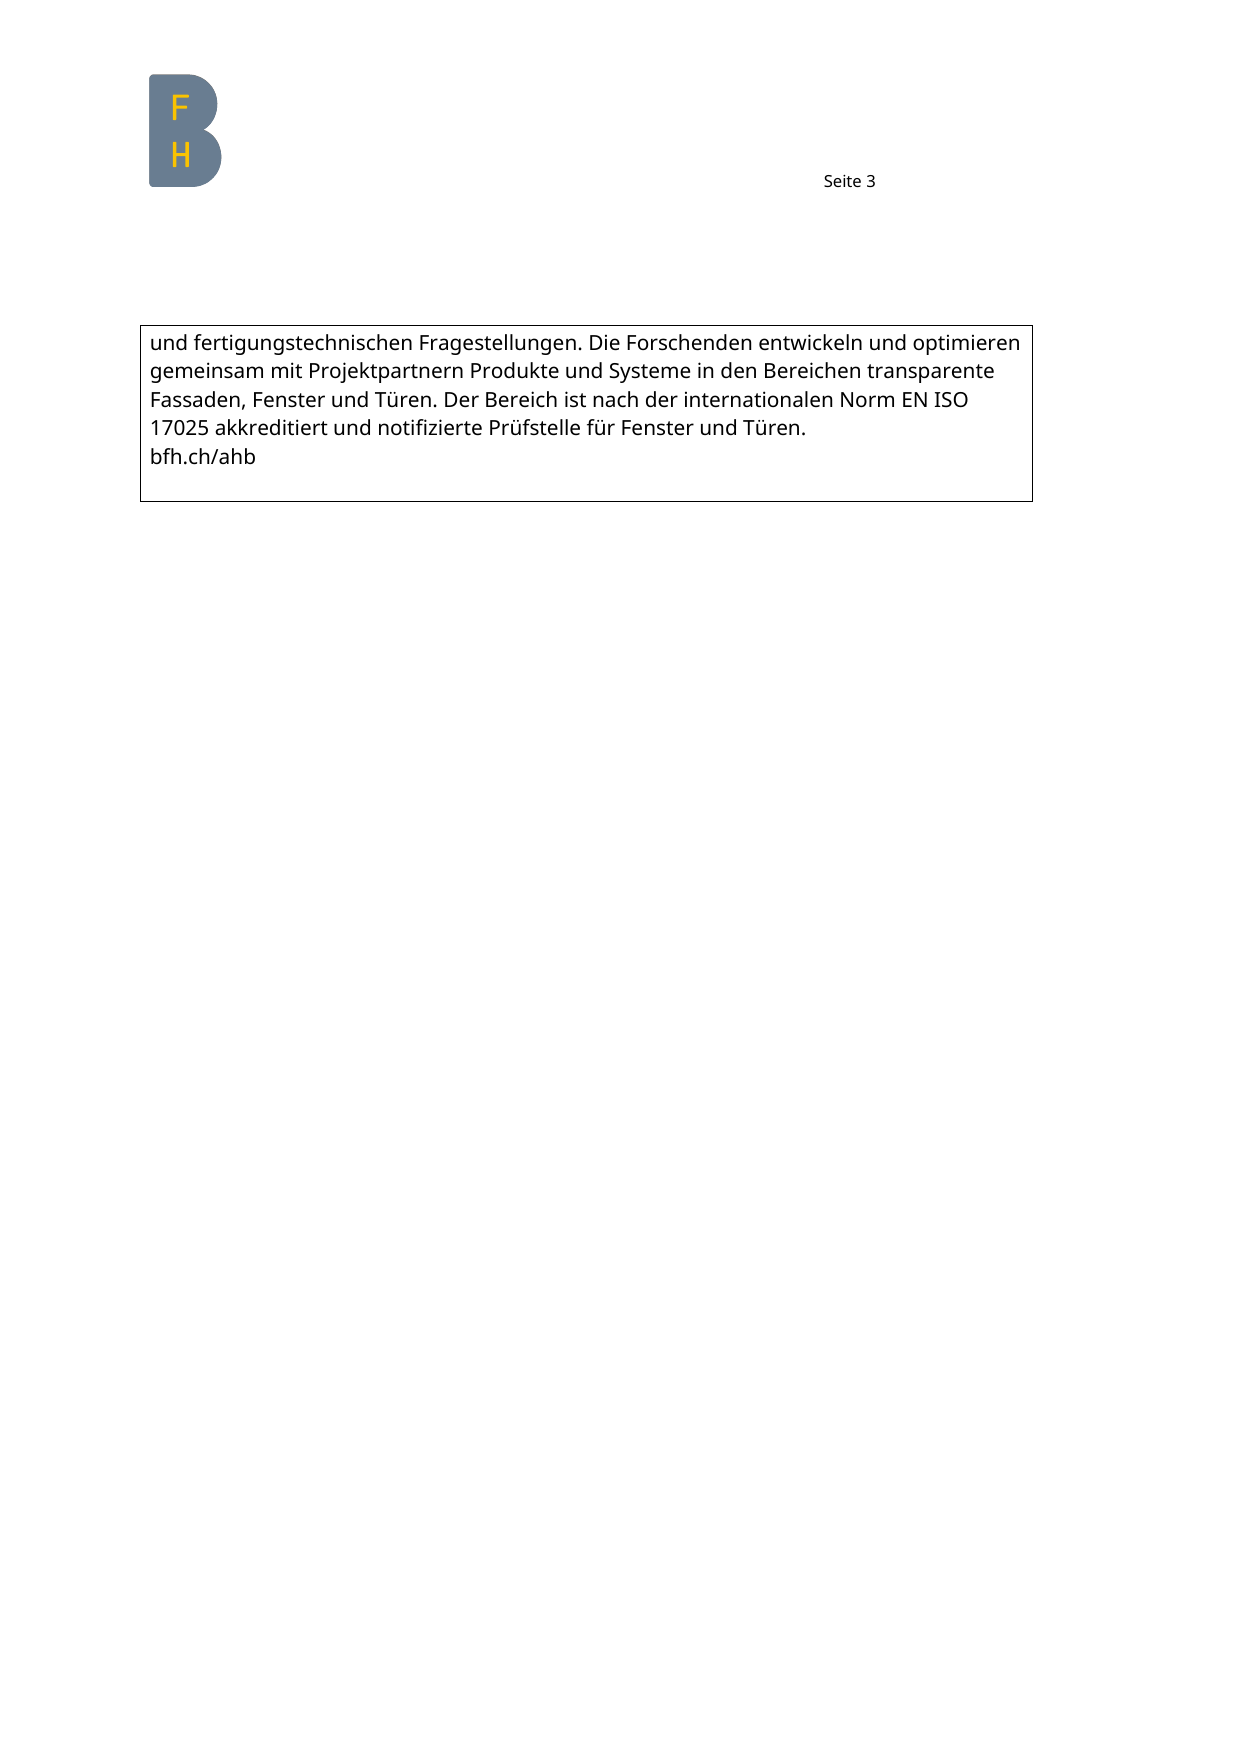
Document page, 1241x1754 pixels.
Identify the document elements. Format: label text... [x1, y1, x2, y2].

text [141, 326, 1032, 442]
text bfh.ch/ahb [149, 442, 1023, 470]
